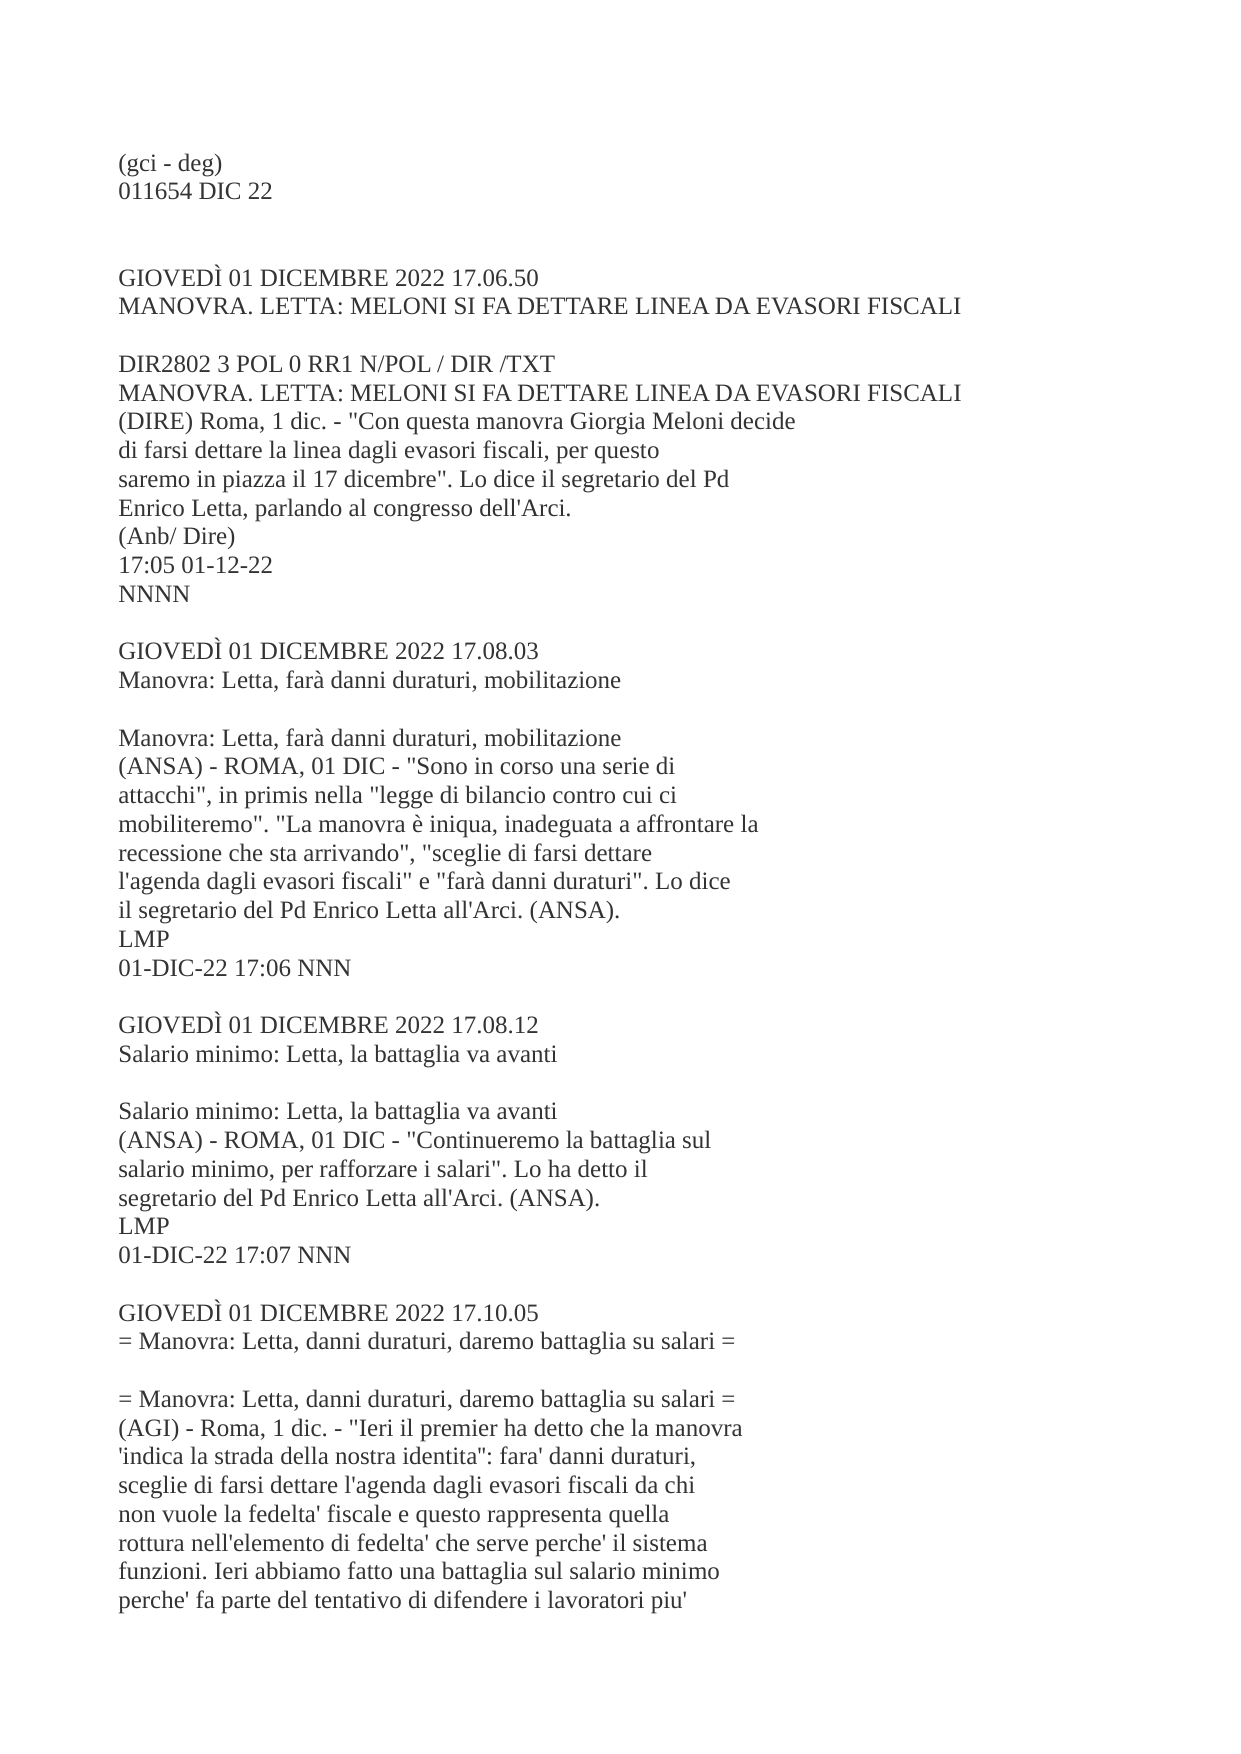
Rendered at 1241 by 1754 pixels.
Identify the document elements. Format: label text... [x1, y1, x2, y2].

text GIOVEDÌ 01 DICEMBRE 2022 17.06.50 MANOVRA. LETTA: MELONI SI FA DETTARE LINEA DA EVASORI FISCALI DIR2802 3 POL 0 RR1 N/POL / DIR /TXT MANOVRA. LETTA: MELONI SI FA DETTARE LINEA DA EVASORI FISCALI (DIRE) Roma, 1 dic. - "Con questa manovra Giorgia Meloni decide di farsi dettare la linea dagli evasori fiscali, per questo saremo in piazza il 17 dicembre". Lo dice il segretario del Pd Enrico Letta, parlando al congresso dell'Arci. (Anb/ Dire) 17:05 01-12-22 NNNN [118, 263, 1122, 608]
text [118, 1298, 1122, 1614]
text GIOVEDÌ 01 DICEMBRE 2022 17.08.03 Manovra: Letta, farà danni duraturi, mobilitazione Manovra: Letta, farà danni duraturi, mobilitazione (ANSA) - ROMA, 01 DIC - "Sono in corso una serie di attacchi", in primis nella "legge di bilancio contro cui ci mobiliteremo". "La manovra è iniqua, inadeguata a affrontare la recessione che sta arrivando", "sceglie di farsi dettare l'agenda dagli evasori fiscali" e "farà danni duraturi". Lo dice il segretario del Pd Enrico Letta all'Arci. (ANSA). LMP 01-DIC-22 17:06 NNN [118, 636, 1122, 981]
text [118, 148, 1122, 205]
text GIOVEDÌ 01 DICEMBRE 2022 17.08.12 Salario minimo: Letta, la battaglia va avanti Salario minimo: Letta, la battaglia va avanti (ANSA) - ROMA, 01 DIC - "Continueremo la battaglia sul salario minimo, per rafforzare i salari". Lo ha detto il segretario del Pd Enrico Letta all'Arci. (ANSA). LMP 01-DIC-22 17:07 NNN [118, 1010, 1122, 1269]
